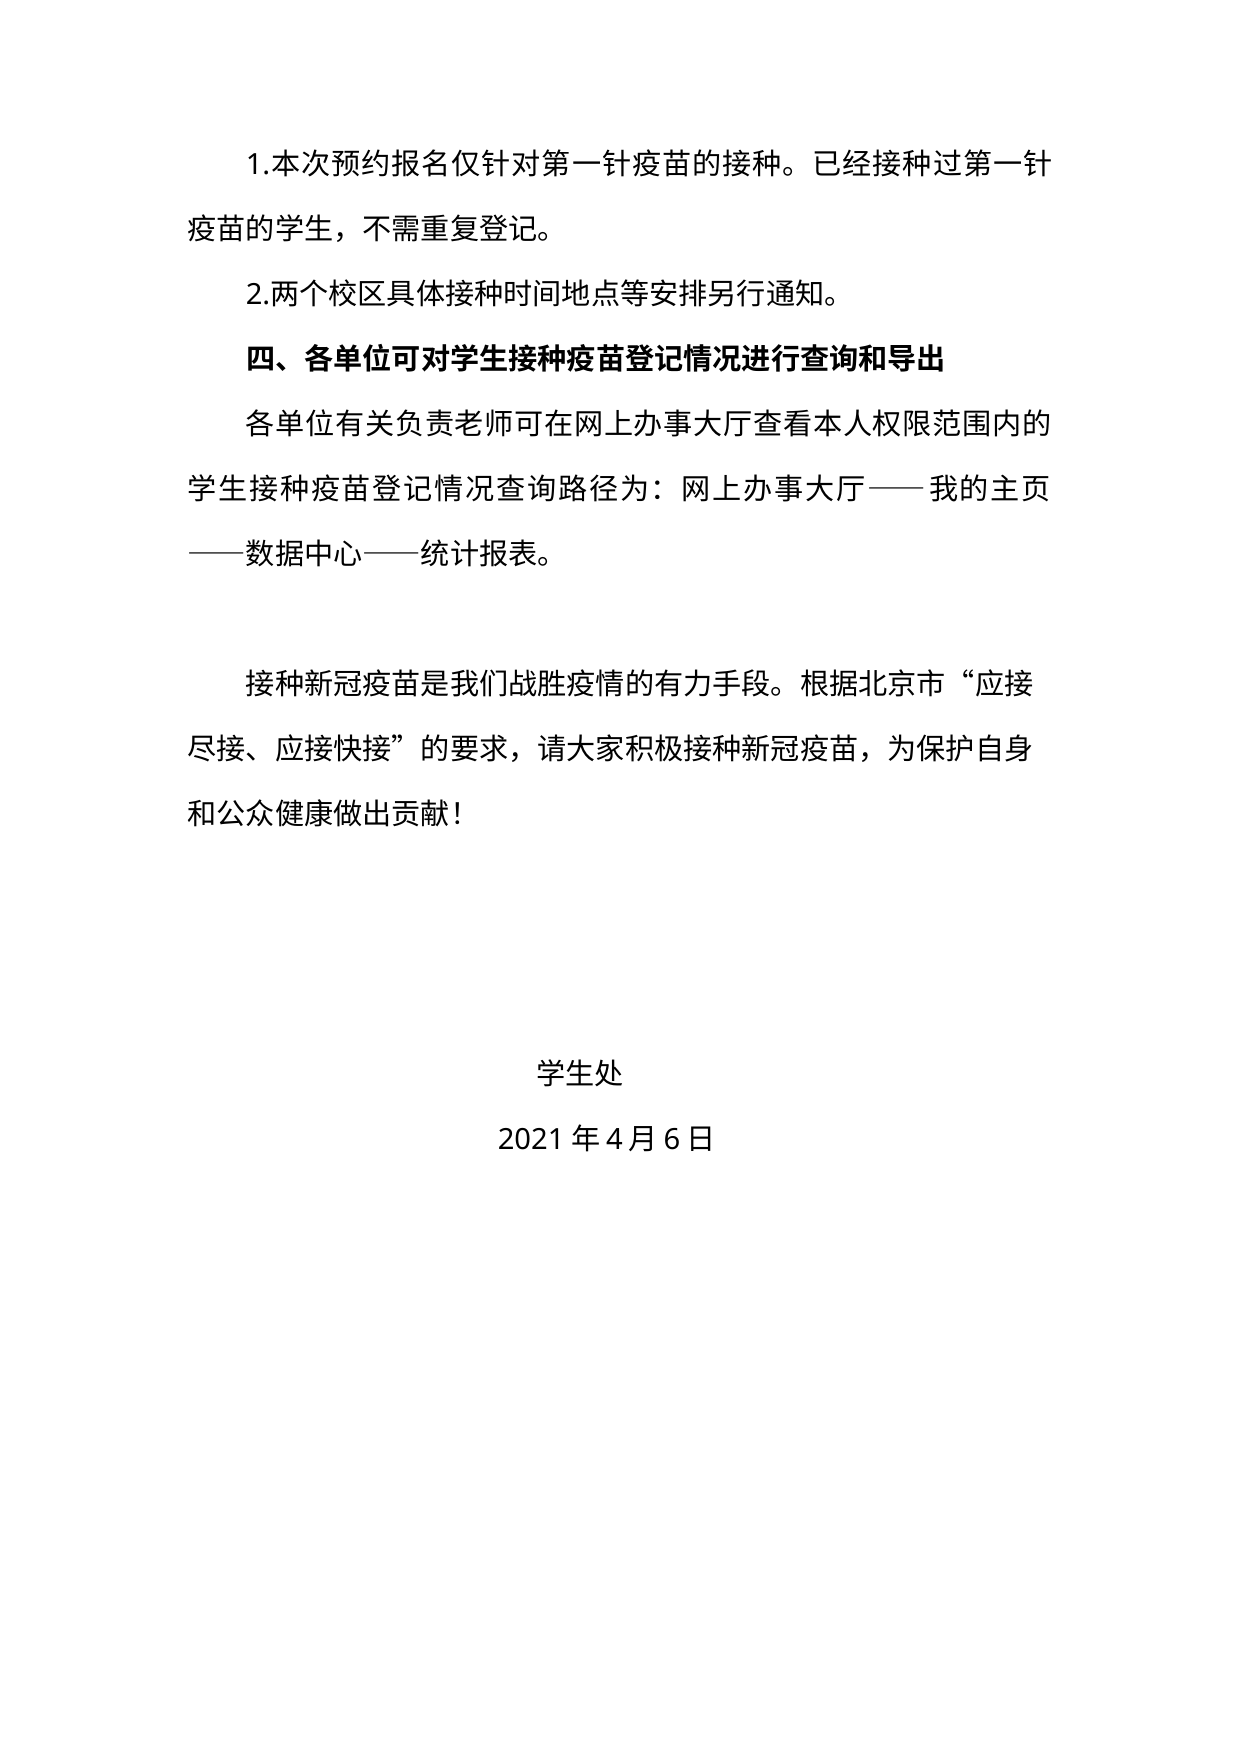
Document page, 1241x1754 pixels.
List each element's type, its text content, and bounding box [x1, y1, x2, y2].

text 1.本次预约报名仅针对第一针疫苗的接种。已经接种过第一针疫苗的学生，不需重复登记。 [187, 129, 1053, 259]
text 接种新冠疫苗是我们战胜疫情的有力手段。根据北京市“应接尽接、应接快接”的要求，请大家积极接种新冠疫苗，为保护自身和公众健康做出贡献！ [187, 649, 1053, 844]
text 2.两个校区具体接种时间地点等安排另行通知。 [187, 259, 1053, 324]
text 2021年4月6日 [187, 1104, 1053, 1169]
text 各单位有关负责老师可在网上办事大厅查看本人权限范围内的学生接种疫苗登记情况查询路径为：网上办事大厅——我的主页——数据中心——统计报表。 [187, 389, 1053, 584]
text 四、各单位可对学生接种疫苗登记情况进行查询和导出 [187, 324, 1053, 389]
text 学生处 [187, 1039, 1053, 1104]
